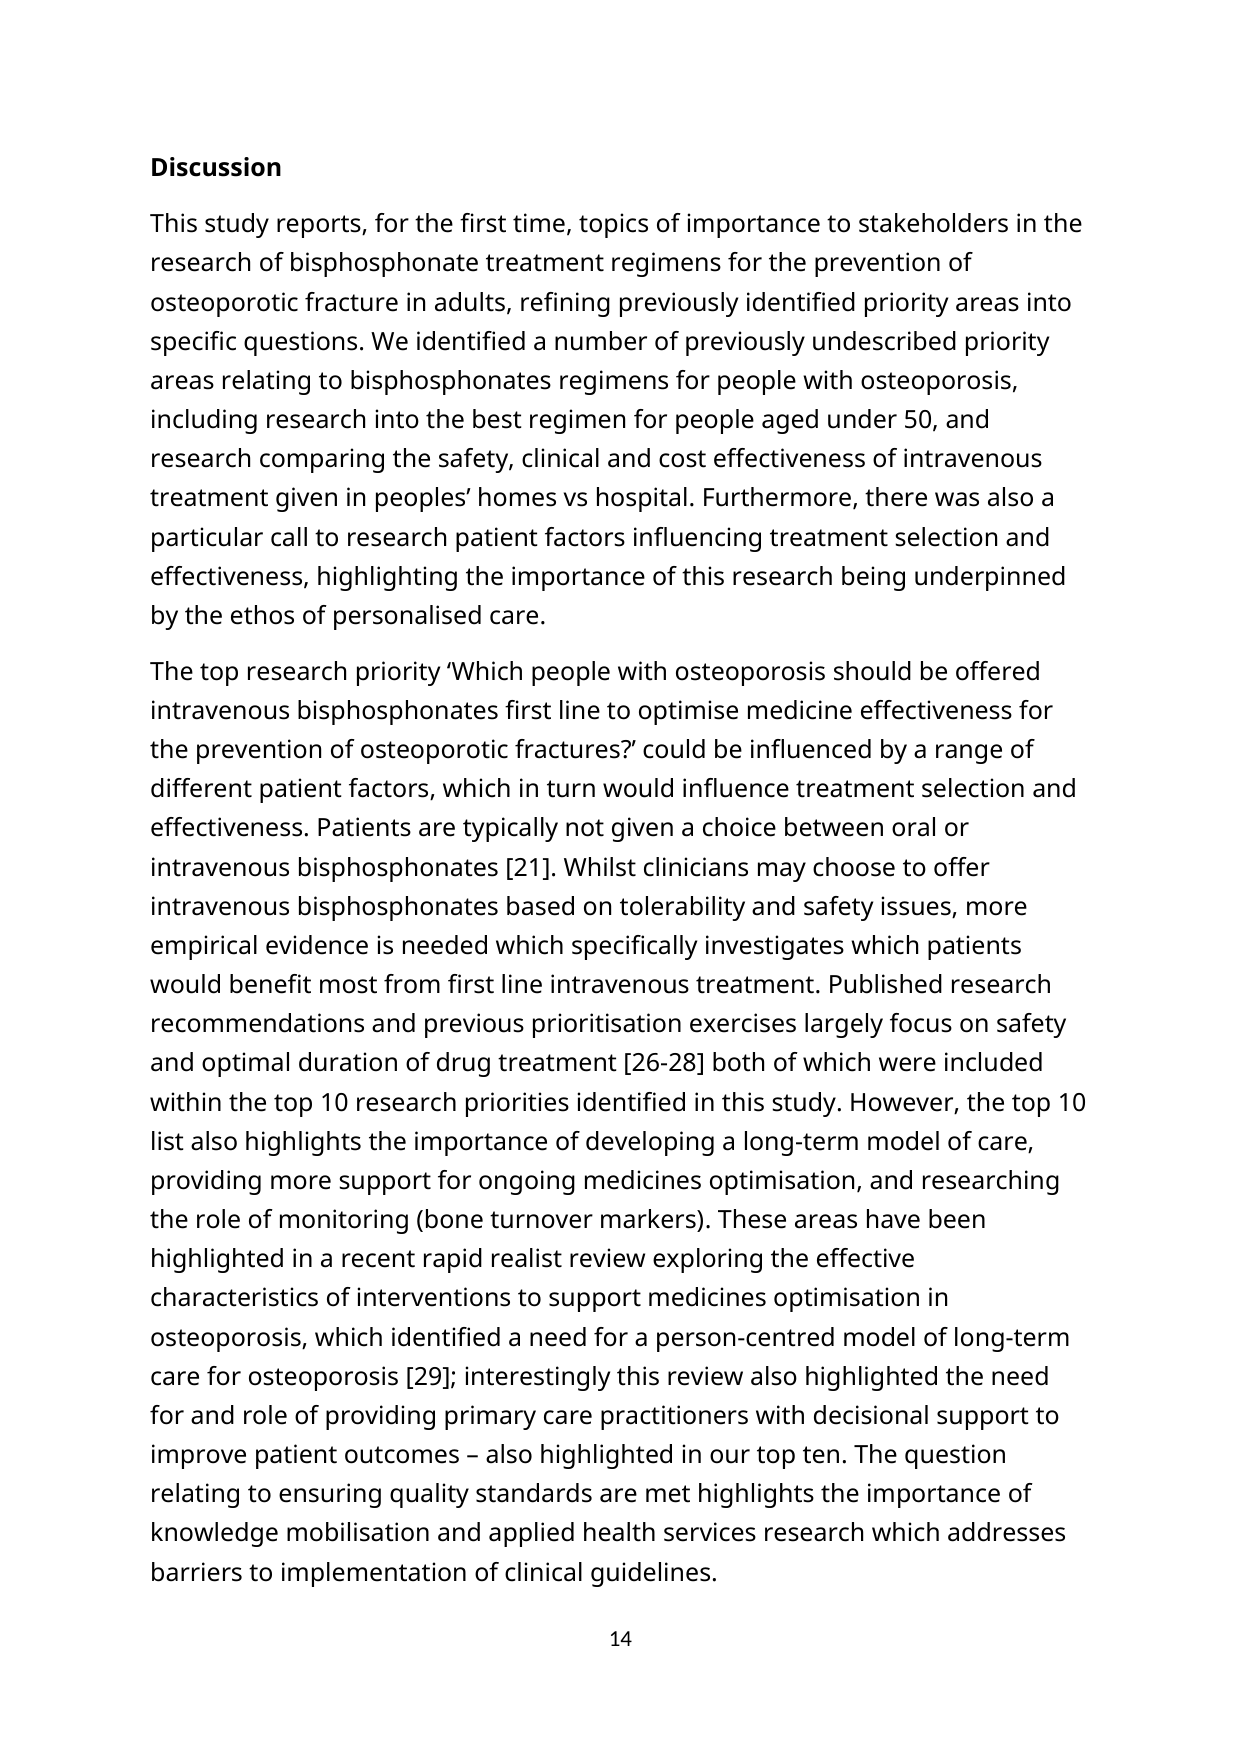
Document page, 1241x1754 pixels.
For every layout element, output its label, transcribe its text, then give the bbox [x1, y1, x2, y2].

text The top research priority ‘Which people with osteoporosis should be offered intravenous bisphosphonates first line to optimise medicine effectiveness for the prevention of osteoporotic fractures?’ could be influenced by a range of different patient factors, which in turn would influence treatment selection and effectiveness. Patients are typically not given a choice between oral or intravenous bisphosphonates [21]. Whilst clinicians may choose to offer intravenous bisphosphonates based on tolerability and safety issues, more empirical evidence is needed which specifically investigates which patients would benefit most from first line intravenous treatment. Published research recommendations and previous prioritisation exercises largely focus on safety and optimal duration of drug treatment [26-28] both of which were included within the top 10 research priorities identified in this study. However, the top 10 list also highlights the importance of developing a long-term model of care, providing more support for ongoing medicines optimisation, and researching the role of monitoring (bone turnover markers). These areas have been highlighted in a recent rapid realist review exploring the effective characteristics of interventions to support medicines optimisation in osteoporosis, which identified a need for a person-centred model of long-term care for osteoporosis [29]; interestingly this review also highlighted the need for and role of providing primary care practitioners with decisional support to improve patient outcomes – also highlighted in our top ten. The question relating to ensuring quality standards are met highlights the importance of knowledge mobilisation and applied health services research which addresses barriers to implementation of clinical guidelines. [150, 653, 1090, 1588]
text Discussion [150, 150, 1090, 184]
text This study reports, for the first time, topics of importance to stakeholders in the research of bisphosphonate treatment regimens for the prevention of osteoporotic fracture in adults, refining previously identified priority areas into specific questions. We identified a number of previously undescribed priority areas relating to bisphosphonates regimens for people with osteoporosis, including research into the best regimen for people aged under 50, and research comparing the safety, clinical and cost effectiveness of intravenous treatment given in peoples’ homes vs hospital. Furthermore, there was also a particular call to research patient factors influencing treatment selection and effectiveness, highlighting the importance of this research being underpinned by the ethos of personalised care. [150, 206, 1090, 632]
